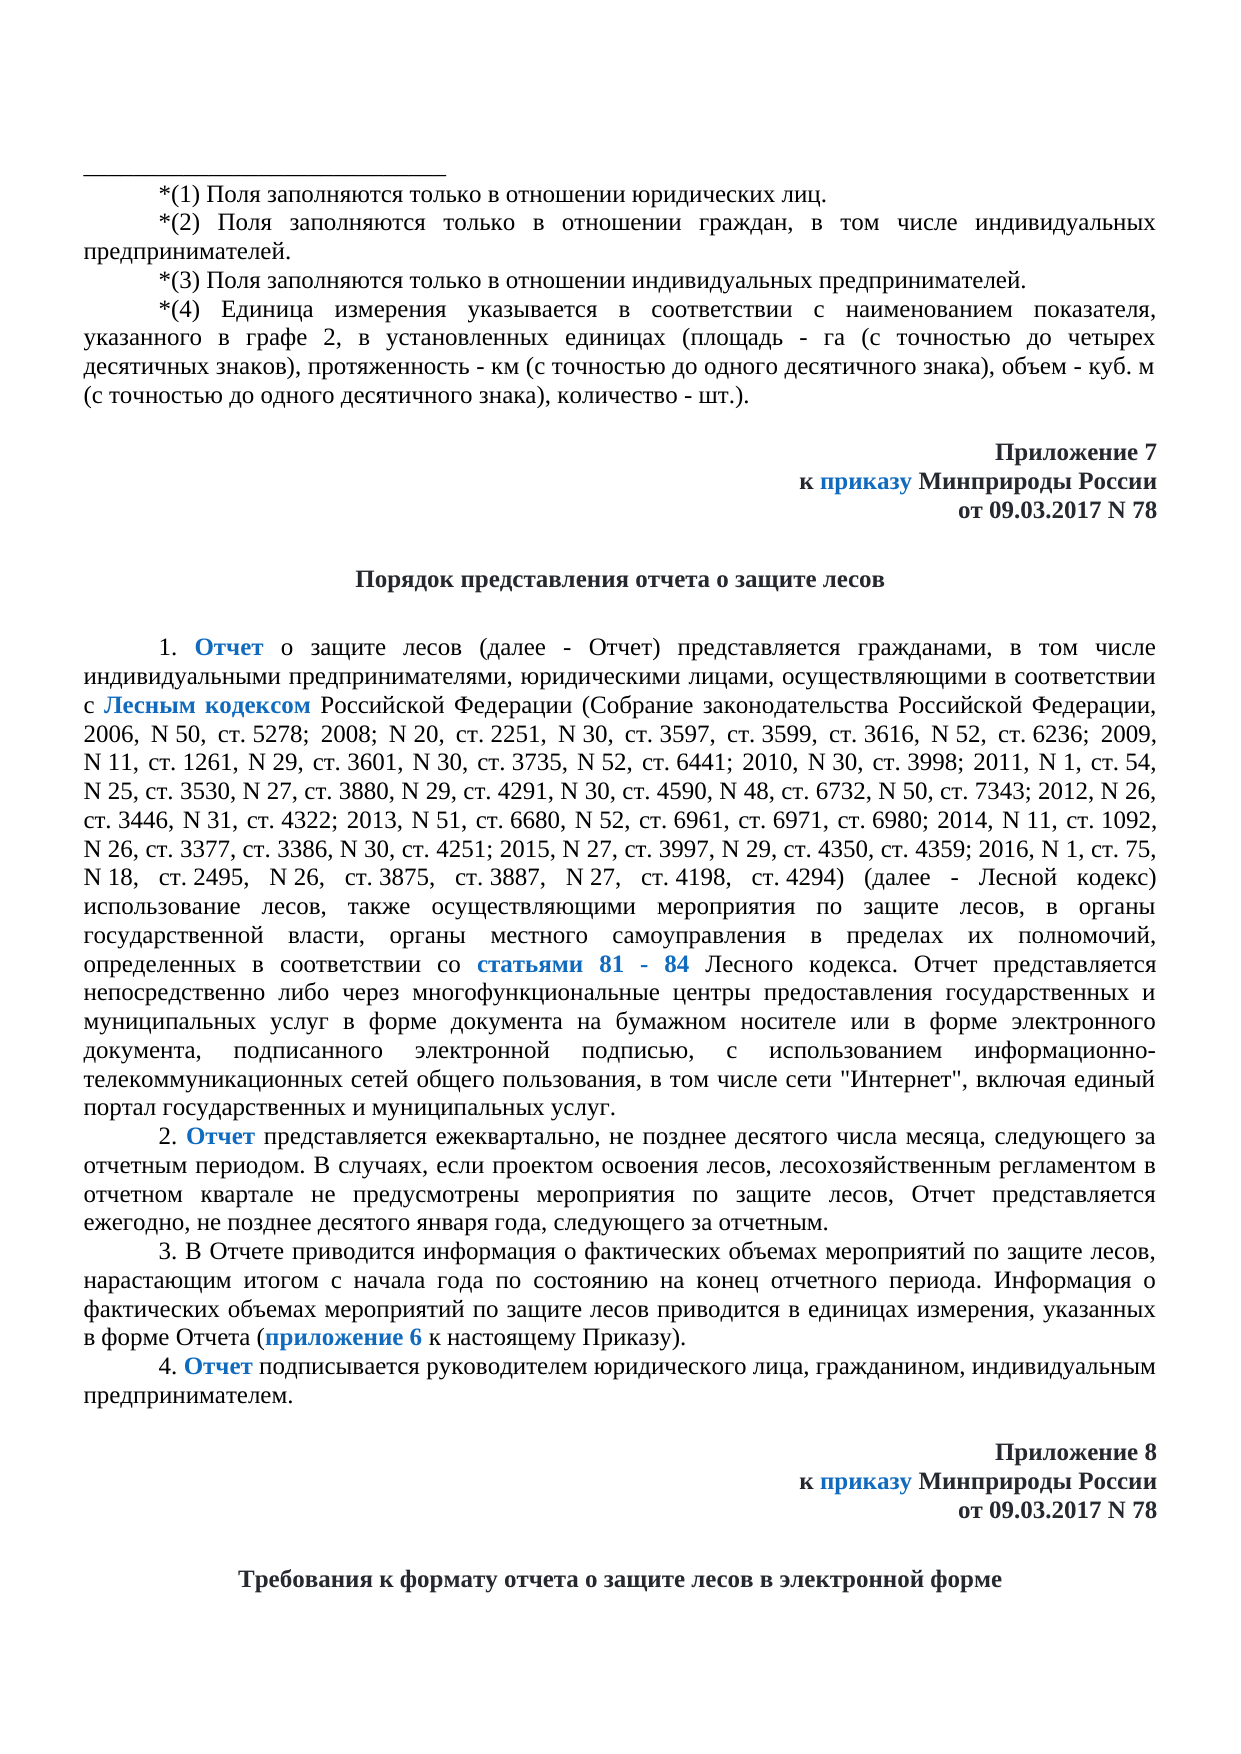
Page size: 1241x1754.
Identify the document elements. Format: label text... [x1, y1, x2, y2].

text *(1) Поля заполняются только в отношении юридических лиц. [83, 179, 1157, 207]
text 3. В Отчете приводится информация о фактических объемах мероприятий по защите лесов, нарастающим итогом с начала года по состоянию на конец отчетного периода. Информация о фактических объемах мероприятий по защите лесов приводится в единицах измерения, указанных в форме Отчета (приложение 6 к настоящему Приказу). [83, 1236, 1157, 1351]
text *(2) Поля заполняются только в отношении граждан, в том числе индивидуальных предпринимателей. [83, 207, 1157, 265]
text 4. Отчет подписывается руководителем юридического лица, гражданином, индивидуальным предпринимателем. [83, 1351, 1157, 1409]
text *(4) Единица измерения указывается в соответствии с наименованием показателя, указанного в графе 2, в установленных единицах (площадь - га (с точностью до четырех десятичных знаков), протяженность - км (с точностью до одного десятичного знака), объем - куб. м (с точностью до одного десятичного знака), количество - шт.). [83, 294, 1157, 409]
text Приложение 8 к приказу Минприроды России от 09.03.2017 N 78 [83, 1437, 1157, 1524]
subtitle Требования к формату отчета о защите лесов в электронной форме [83, 1564, 1157, 1592]
text _____________________________ [83, 150, 1157, 179]
subtitle Порядок представления отчета о защите лесов [83, 564, 1157, 592]
text 2. Отчет представляется ежеквартально, не позднее десятого числа месяца, следующего за отчетным периодом. В случаях, если проектом освоения лесов, лесохозяйственным регламентом в отчетном квартале не предусмотрены мероприятия по защите лесов, Отчет представляется ежегодно, не позднее десятого января года, следующего за отчетным. [83, 1121, 1157, 1236]
text *(3) Поля заполняются только в отношении индивидуальных предпринимателей. [83, 265, 1157, 294]
text Приложение 7 к приказу Минприроды России от 09.03.2017 N 78 [83, 437, 1157, 524]
text 1. Отчет о защите лесов (далее - Отчет) представляется гражданами, в том числе индивидуальными предпринимателями, юридическими лицами, осуществляющими в соответствии с Лесным кодексом Российской Федерации (Собрание законодательства Российской Федерации, 2006, N 50, ст. 5278; 2008; N 20, ст. 2251, N 30, ст. 3597, ст. 3599, ст. 3616, N 52, ст. 6236; 2009, N 11, ст. 1261, N 29, ст. 3601, N 30, ст. 3735, N 52, ст. 6441; 2010, N 30, ст. 3998; 2011, N 1, ст. 54, N 25, ст. 3530, N 27, ст. 3880, N 29, ст. 4291, N 30, ст. 4590, N 48, ст. 6732, N 50, ст. 7343; 2012, N 26, ст. 3446, N 31, ст. 4322; 2013, N 51, ст. 6680, N 52, ст. 6961, ст. 6971, ст. 6980; 2014, N 11, ст. 1092, N 26, ст. 3377, ст. 3386, N 30, ст. 4251; 2015, N 27, ст. 3997, N 29, ст. 4350, ст. 4359; 2016, N 1, ст. 75, N 18, ст. 2495, N 26, ст. 3875, ст. 3887, N 27, ст. 4198, ст. 4294) (далее - Лесной кодекс) использование лесов, также осуществляющими мероприятия по защите лесов, в органы государственной власти, органы местного самоуправления в пределах их полномочий, определенных в соответствии со статьями 81 - 84 Лесного кодекса. Отчет представляется непосредственно либо через многофункциональные центры предоставления государственных и муниципальных услуг в форме документа на бумажном носителе или в форме электронного документа, подписанного электронной подписью, с использованием информационно-телекоммуникационных сетей общего пользования, в том числе сети "Интернет", включая единый портал государственных и муниципальных услуг. [83, 632, 1157, 1121]
